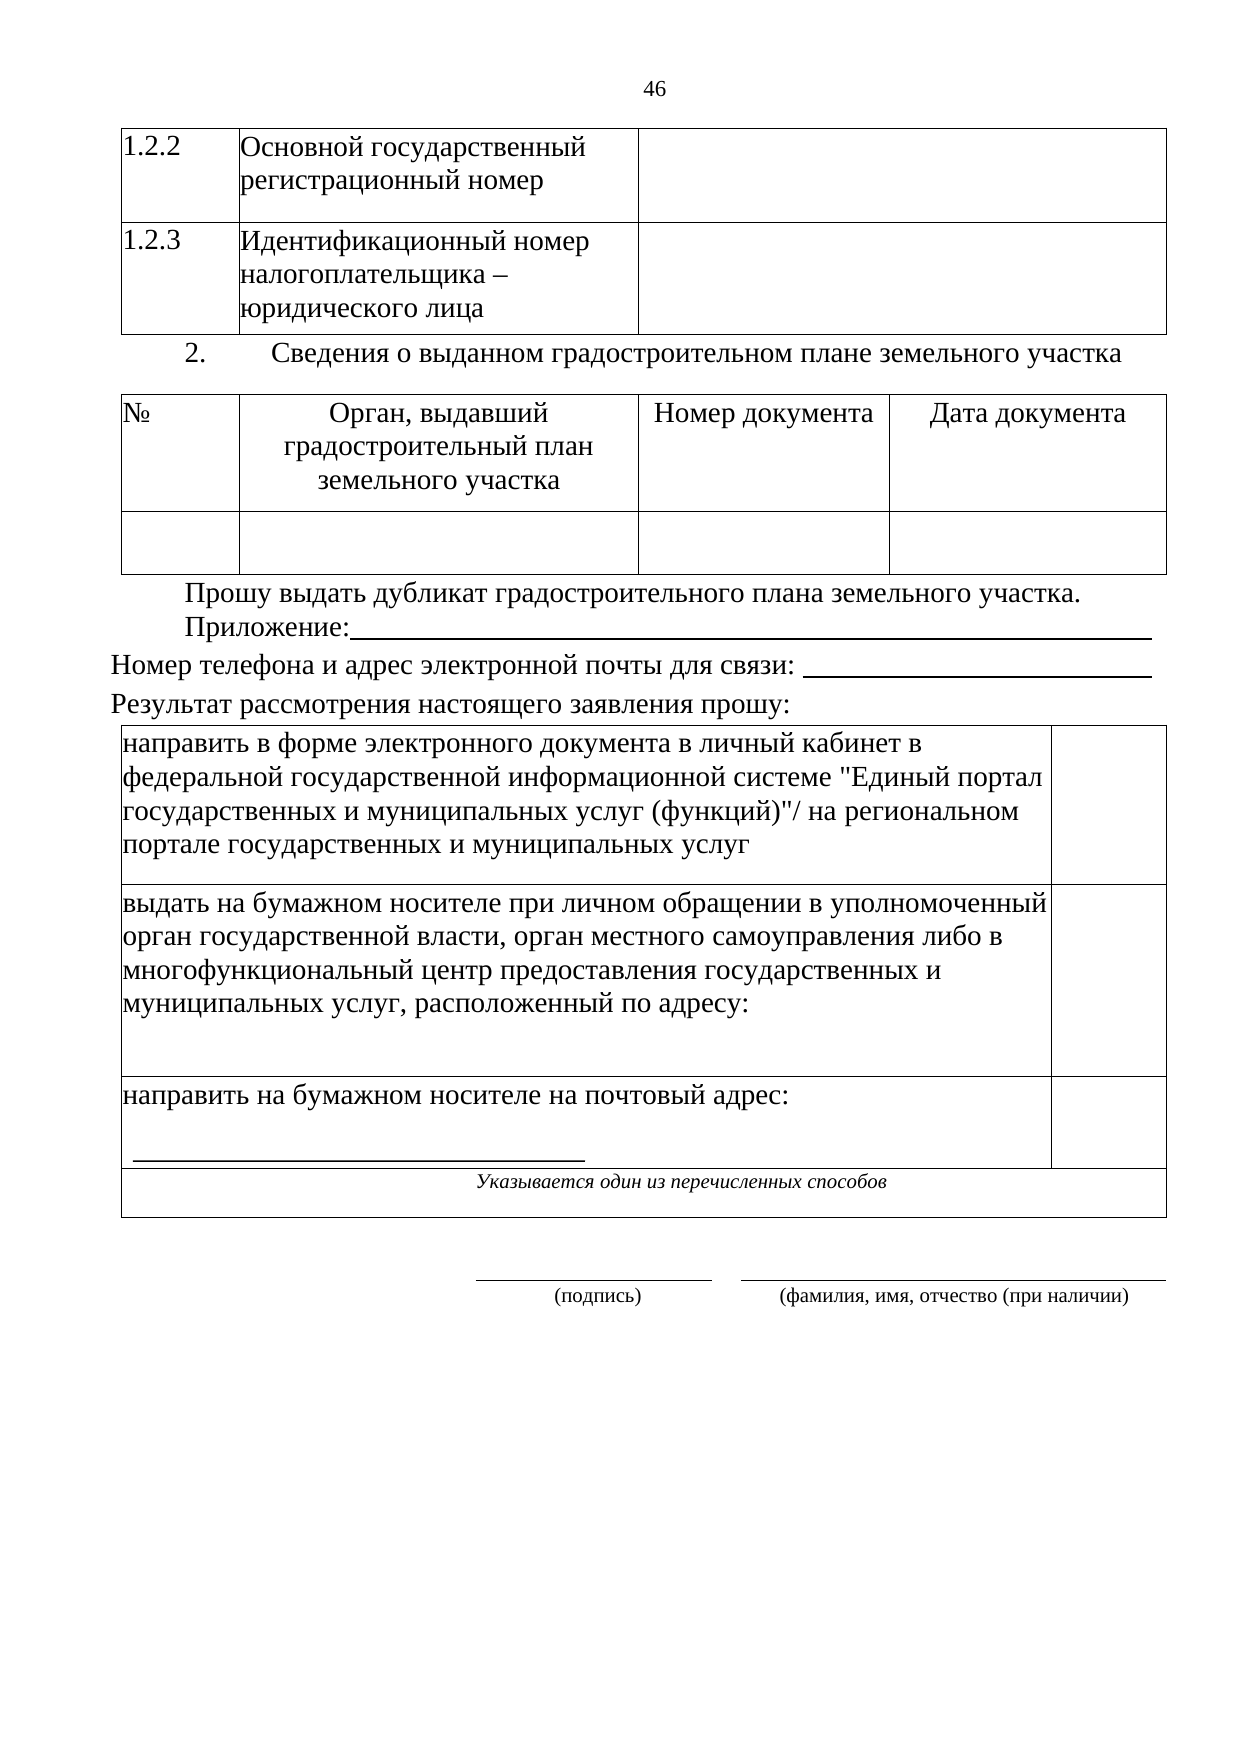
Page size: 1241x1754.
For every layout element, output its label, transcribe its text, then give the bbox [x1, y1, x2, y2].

text Прошу выдать дубликат градостроительного плана земельного участка. [110, 575, 1198, 609]
table_header [1052, 726, 1166, 884]
table_header Орган, выдавший градостроительный план земельного участка [240, 395, 638, 511]
table_cell направить на бумажном носителе на почтовый адрес: [122, 1077, 1051, 1168]
table_header Номер документа [639, 395, 889, 511]
table_cell [240, 512, 638, 574]
table_cell выдать на бумажном носителе при личном обращении в уполномоченный орган государственной власти, орган местного самоуправления либо в многофункциональный центр предоставления государственных и муниципальных услуг, расположенный по адресу: [122, 885, 1051, 1076]
table_header [639, 129, 1166, 222]
table_header направить в форме электронного документа в личный кабинет в федеральной государственной информационной системе "Единый портал государственных и муниципальных услуг (функций)"/ на региональном портале государственных и муниципальных услуг [122, 726, 1051, 884]
table_cell [890, 512, 1166, 574]
table_header Дата документа [890, 395, 1166, 511]
table_header 1.2.2 [122, 129, 239, 222]
table_cell [1052, 1077, 1166, 1168]
table_cell 1.2.3 [122, 223, 239, 334]
table_cell [1052, 885, 1166, 1076]
table_header Основной государственный регистрационный номер [240, 129, 638, 222]
table_cell Указывается один из перечисленных способов [122, 1169, 1166, 1217]
table_header № [122, 395, 239, 511]
text (подпись) (фамилия, имя, отчество (при наличии) [110, 1276, 1198, 1307]
table_cell [639, 512, 889, 574]
text Приложение: Номер телефона и адрес электронной почты для связи: Результат рассмотрения настоящего заявления прошу: [110, 609, 1198, 719]
table_cell [639, 223, 1166, 334]
table_cell Идентификационный номер налогоплательщика – юридического лица [240, 223, 638, 334]
table_cell [122, 512, 239, 574]
list Сведения о выданном градостроительном плане земельного участка [110, 335, 1198, 368]
